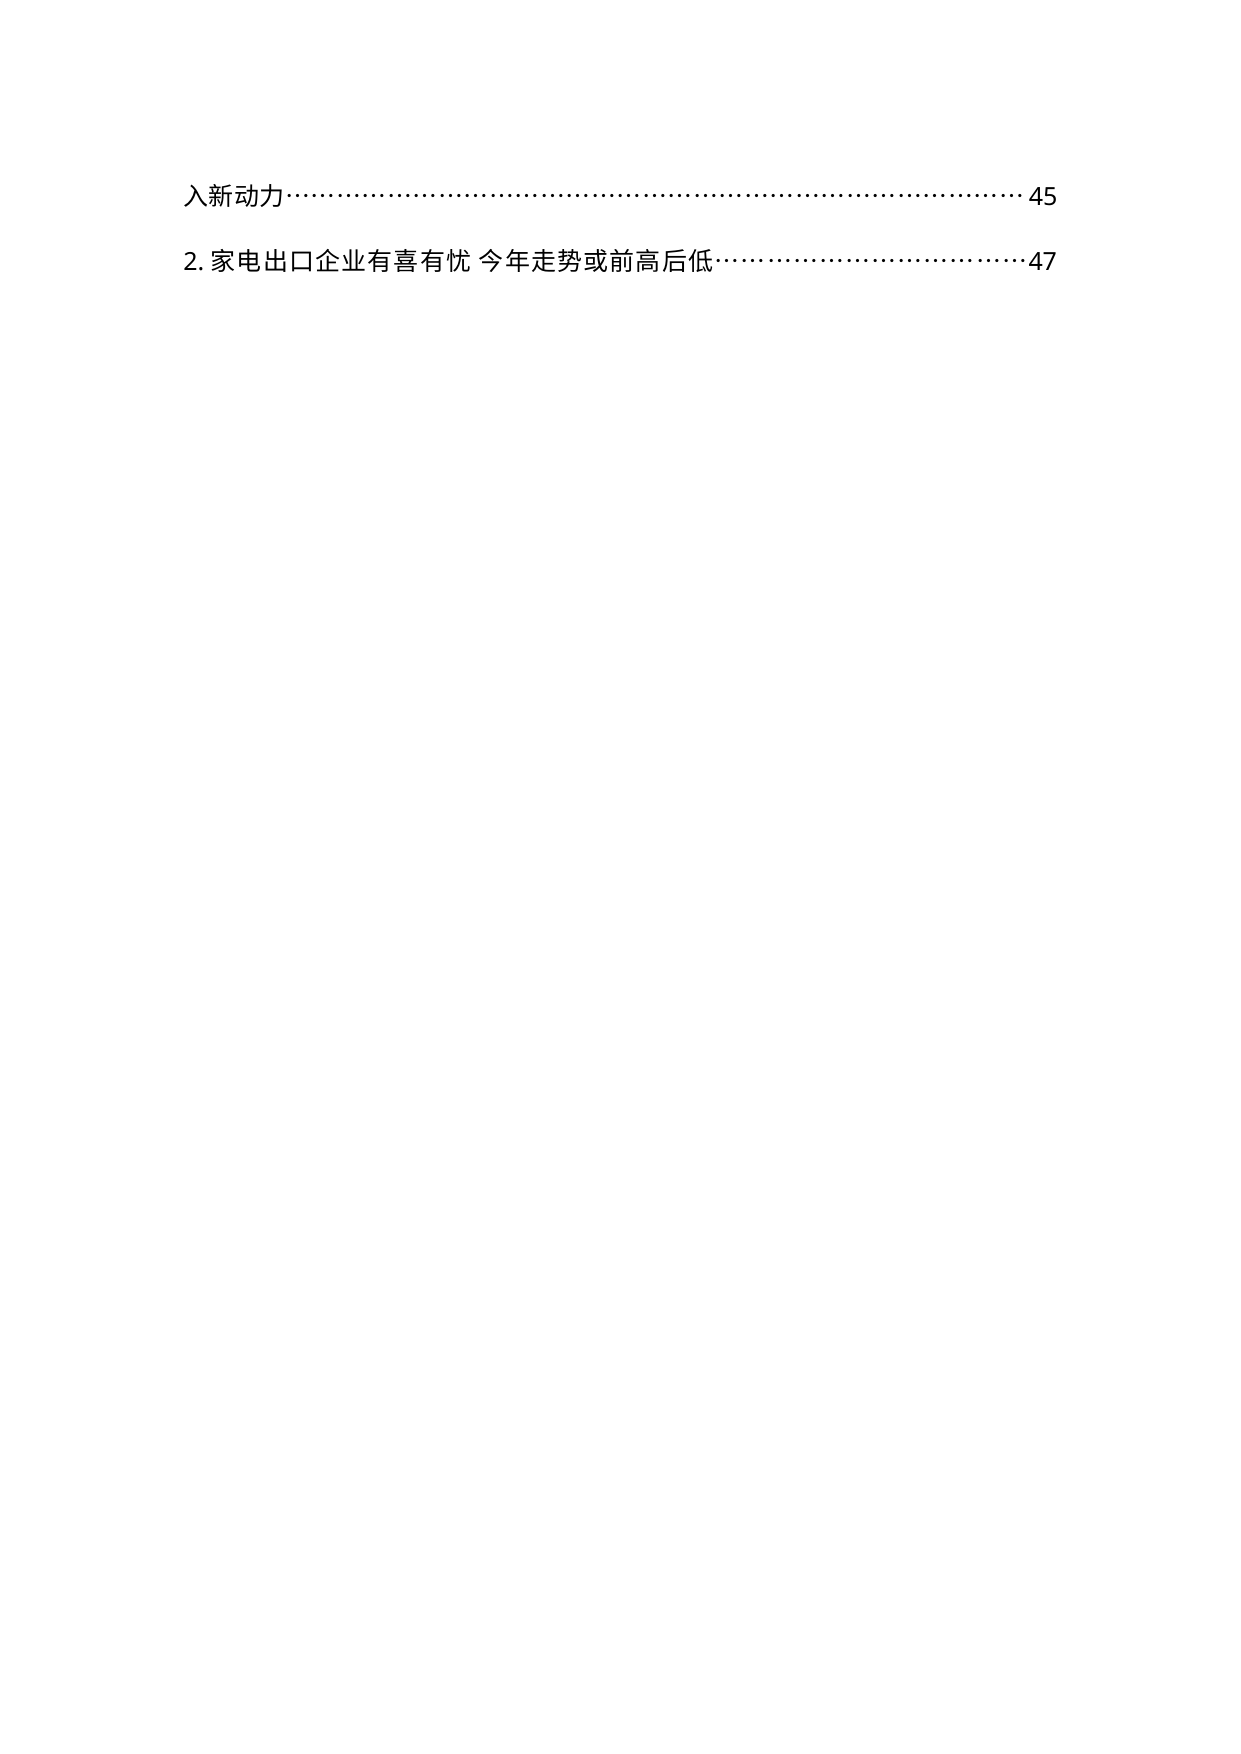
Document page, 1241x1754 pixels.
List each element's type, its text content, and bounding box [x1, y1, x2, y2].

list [183, 162, 1057, 227]
list 家电出口企业有喜有忧 今年走势或前高后低………………………………47 [183, 227, 1057, 292]
